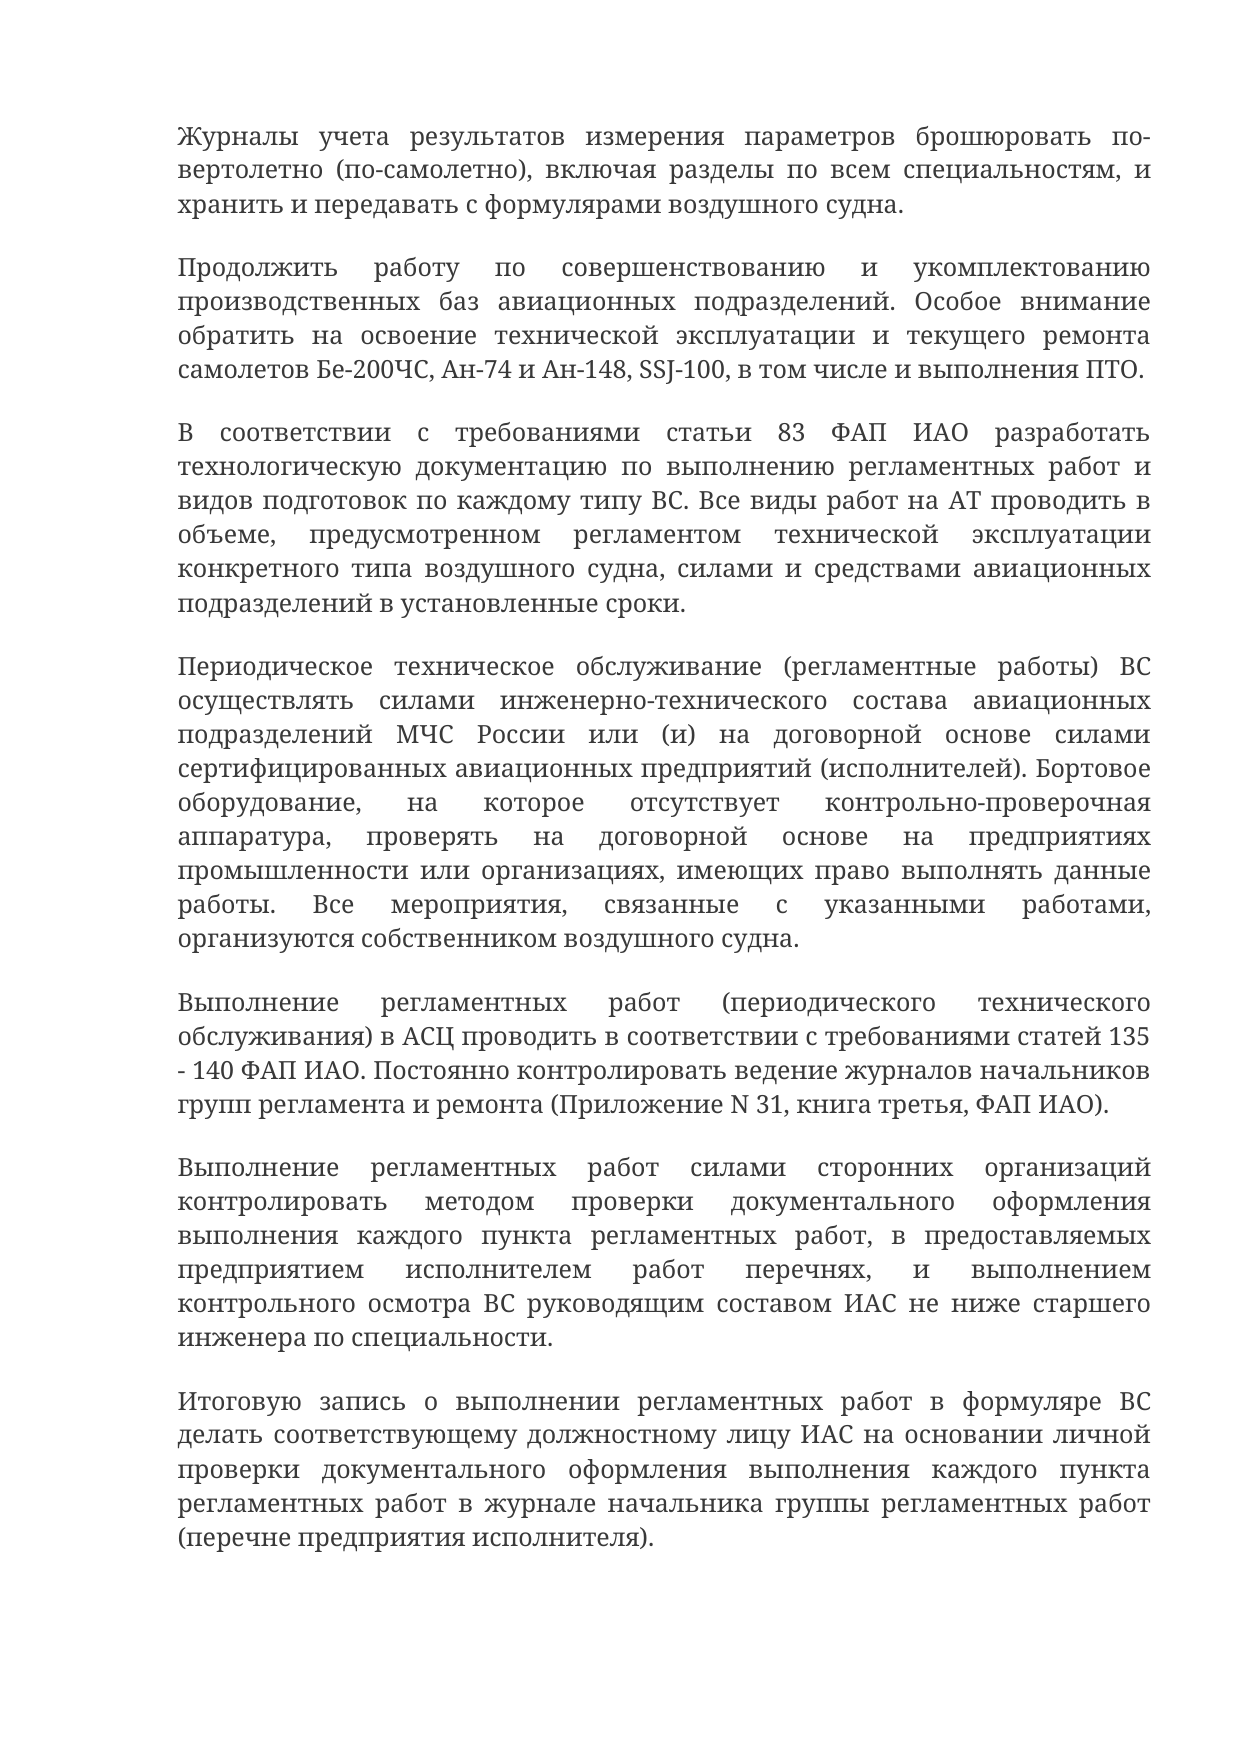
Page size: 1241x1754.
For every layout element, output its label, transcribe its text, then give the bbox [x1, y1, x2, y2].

text Продолжить работу по совершенствованию и укомплектованию производственных баз авиационных подразделений. Особое внимание обратить на освоение технической эксплуатации и текущего ремонта самолетов Бе-200ЧС, Ан-74 и Ан-148, SSJ-100, в том числе и выполнения ПТО. [177, 249, 1152, 386]
text Периодическое техническое обслуживание (регламентные работы) ВС осуществлять силами инженерно-технического состава авиационных подразделений МЧС России или (и) на договорной основе силами сертифицированных авиационных предприятий (исполнителей). Бортовое оборудование, на которое отсутствует контрольно-проверочная аппаратура, проверять на договорной основе на предприятиях промышленности или организациях, имеющих право выполнять данные работы. Все мероприятия, связанные с указанными работами, организуются собственником воздушного судна. [177, 648, 1152, 955]
text Итоговую запись о выполнении регламентных работ в формуляре ВС делать соответствующему должностному лицу ИАС на основании личной проверки документального оформления выполнения каждого пункта регламентных работ в журнале начальника группы регламентных работ (перечне предприятия исполнителя). [177, 1383, 1152, 1553]
text Выполнение регламентных работ силами сторонних организаций контролировать методом проверки документального оформления выполнения каждого пункта регламентных работ, в предоставляемых предприятием исполнителем работ перечнях, и выполнением контрольного осмотра ВС руководящим составом ИАС не ниже старшего инженера по специальности. [177, 1149, 1152, 1354]
text В соответствии с требованиями статьи 83 ФАП ИАО разработать технологическую документацию по выполнению регламентных работ и видов подготовок по каждому типу ВС. Все виды работ на АТ проводить в объеме, предусмотренном регламентом технической эксплуатации конкретного типа воздушного судна, силами и средствами авиационных подразделений в установленные сроки. [177, 415, 1152, 619]
text Журналы учета результатов измерения параметров брошюровать по-вертолетно (по-самолетно), включая разделы по всем специальностям, и хранить и передавать с формулярами воздушного судна. [177, 118, 1152, 220]
text Выполнение регламентных работ (периодического технического обслуживания) в АСЦ проводить в соответствии с требованиями статей 135 - 140 ФАП ИАО. Постоянно контролировать ведение журналов начальников групп регламента и ремонта (Приложение N 31, книга третья, ФАП ИАО). [177, 984, 1152, 1120]
